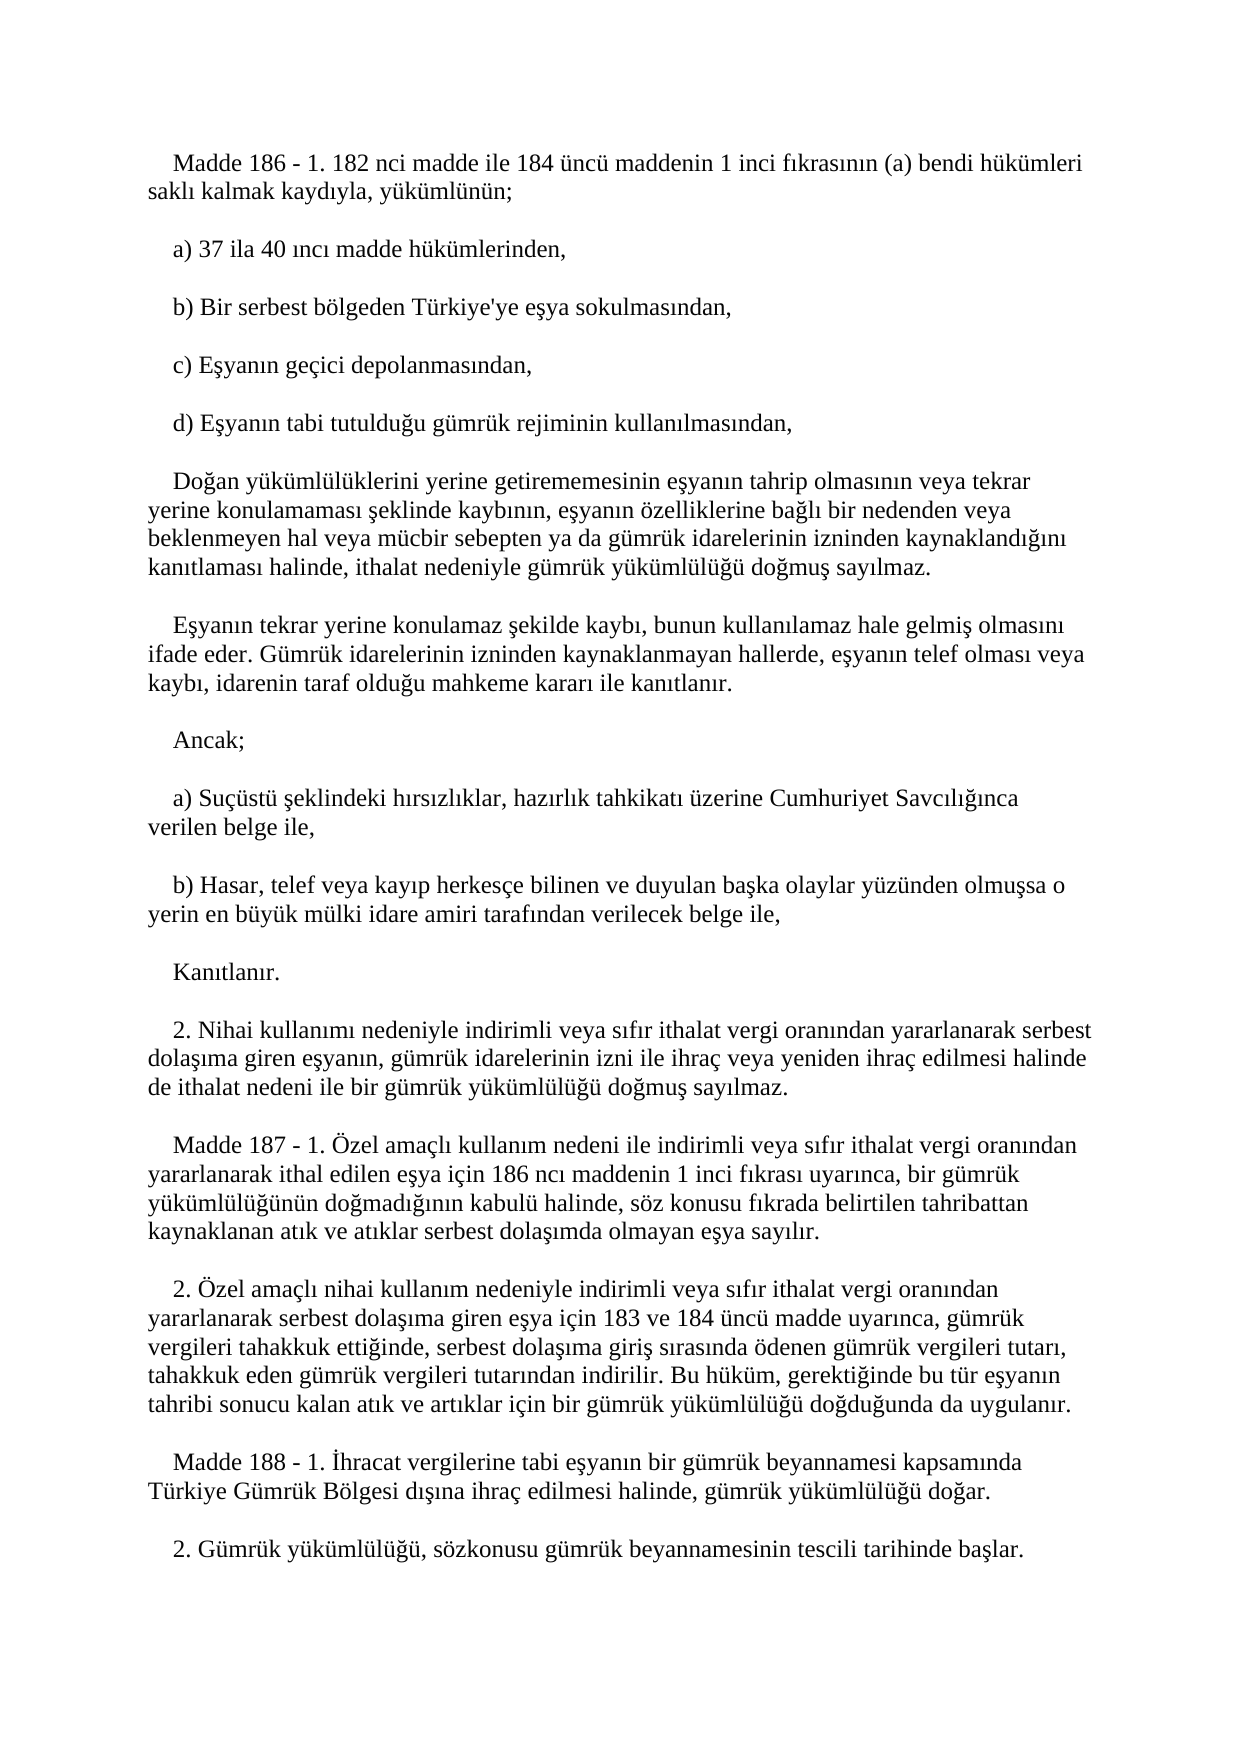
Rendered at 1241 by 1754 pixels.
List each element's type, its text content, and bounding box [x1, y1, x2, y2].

text Madde 187 - 1. Özel amaçlı kullanım nedeni ile indirimli veya sıfır ithalat vergi oranından yararlanarak ithal edilen eşya için 186 ncı maddenin 1 inci fıkrası uyarınca, bir gümrük yükümlülüğünün doğmadığının kabulü halinde, söz konusu fıkrada belirtilen tahribattan kaynaklanan atık ve atıklar serbest dolaşımda olmayan eşya sayılır. [148, 1130, 1093, 1245]
text Eşyanın tekrar yerine konulamaz şekilde kaybı, bunun kullanılamaz hale gelmiş olmasını ifade eder. Gümrük idarelerinin izninden kaynaklanmayan hallerde, eşyanın telef olması veya kaybı, idarenin taraf olduğu mahkeme kararı ile kanıtlanır. [148, 610, 1093, 696]
text Madde 186 - 1. 182 nci madde ile 184 üncü maddenin 1 inci fıkrasının (a) bendi hükümleri saklı kalmak kaydıyla, yükümlünün; [148, 148, 1093, 205]
text Ancak; [148, 726, 1093, 754]
text 2. Gümrük yükümlülüğü, sözkonusu gümrük beyannamesinin tescili tarihinde başlar. [148, 1534, 1093, 1563]
text Kanıtlanır. [148, 957, 1093, 986]
text Madde 188 - 1. İhracat vergilerine tabi eşyanın bir gümrük beyannamesi kapsamında Türkiye Gümrük Bölgesi dışına ihraç edilmesi halinde, gümrük yükümlülüğü doğar. [148, 1447, 1093, 1505]
text a) Suçüstü şeklindeki hırsızlıklar, hazırlık tahkikatı üzerine Cumhuriyet Savcılığınca verilen belge ile, [148, 783, 1093, 841]
text c) Eşyanın geçici depolanmasından, [148, 350, 1093, 379]
text b) Bir serbest bölgeden Türkiye'ye eşya sokulmasından, [148, 292, 1093, 321]
text Doğan yükümlülüklerini yerine getirememesinin eşyanın tahrip olmasının veya tekrar yerine konulamaması şeklinde kaybının, eşyanın özelliklerine bağlı bir nedenden veya beklenmeyen hal veya mücbir sebepten ya da gümrük idarelerinin izninden kaynaklandığını kanıtlaması halinde, ithalat nedeniyle gümrük yükümlülüğü doğmuş sayılmaz. [148, 466, 1093, 581]
text d) Eşyanın tabi tutulduğu gümrük rejiminin kullanılmasından, [148, 408, 1093, 437]
text a) 37 ila 40 ıncı madde hükümlerinden, [148, 234, 1093, 263]
text b) Hasar, telef veya kayıp herkesçe bilinen ve duyulan başka olaylar yüzünden olmuşsa o yerin en büyük mülki idare amiri tarafından verilecek belge ile, [148, 870, 1093, 928]
text 2. Nihai kullanımı nedeniyle indirimli veya sıfır ithalat vergi oranından yararlanarak serbest dolaşıma giren eşyanın, gümrük idarelerinin izni ile ihraç veya yeniden ihraç edilmesi halinde de ithalat nedeni ile bir gümrük yükümlülüğü doğmuş sayılmaz. [148, 1015, 1093, 1101]
text 2. Özel amaçlı nihai kullanım nedeniyle indirimli veya sıfır ithalat vergi oranından yararlanarak serbest dolaşıma giren eşya için 183 ve 184 üncü madde uyarınca, gümrük vergileri tahakkuk ettiğinde, serbest dolaşıma giriş sırasında ödenen gümrük vergileri tutarı, tahakkuk eden gümrük vergileri tutarından indirilir. Bu hüküm, gerektiğinde bu tür eşyanın tahribi sonucu kalan atık ve artıklar için bir gümrük yükümlülüğü doğduğunda da uygulanır. [148, 1274, 1093, 1418]
